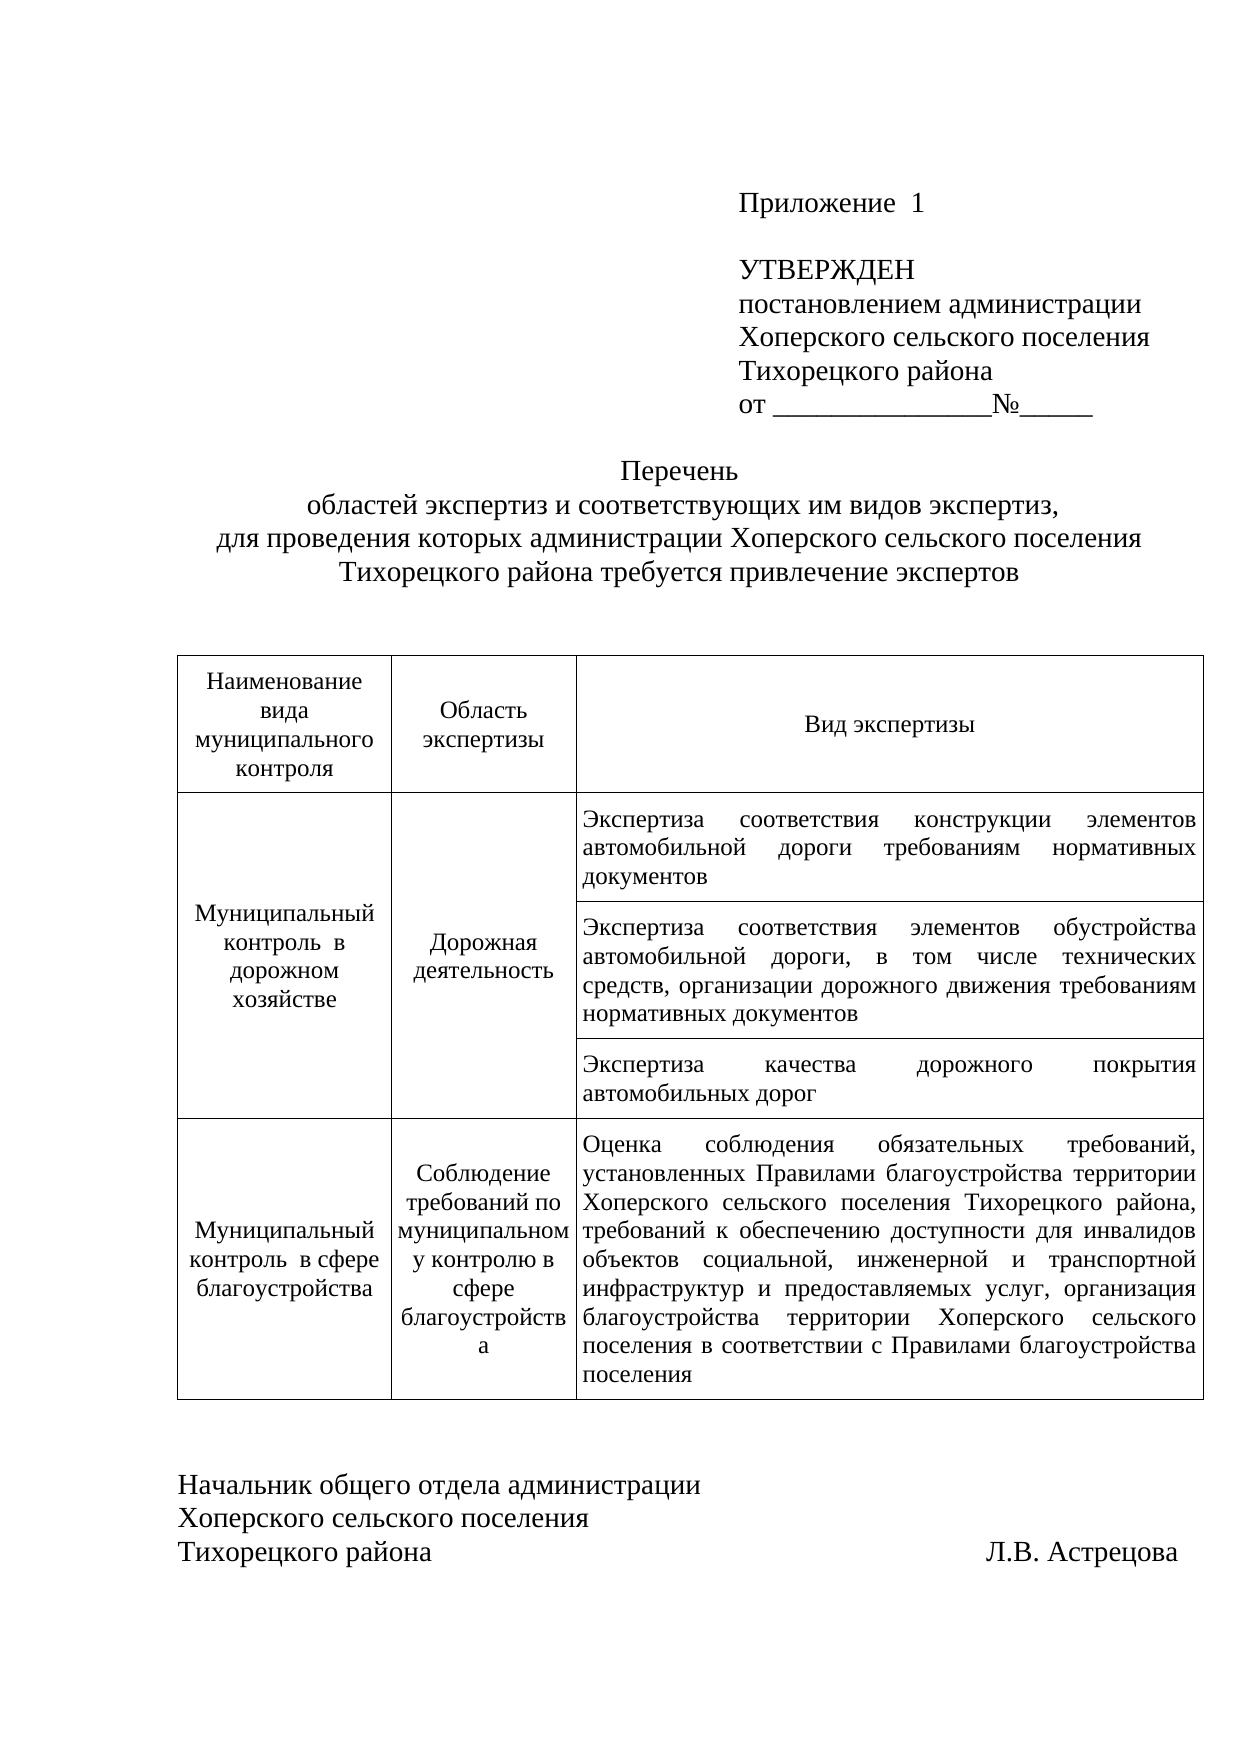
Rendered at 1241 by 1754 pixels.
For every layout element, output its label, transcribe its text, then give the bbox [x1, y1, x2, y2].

table_header Вид экспертизы [577, 656, 1203, 792]
text Приложение 1 [738, 185, 1181, 219]
title областей экспертиз и соответствующих им видов экспертиз, [177, 487, 1181, 521]
text от _______________№_____ [738, 386, 1181, 420]
table_cell Муниципальный контроль в сфере благоустройства [178, 1119, 391, 1399]
table_cell Экспертиза соответствия конструкции элементов автомобильной дороги требованиям нормативных документов [577, 793, 1203, 901]
table_cell Экспертиза качества дорожного покрытия автомобильных дорог [577, 1039, 1203, 1118]
table_cell Экспертиза соответствия элементов обустройства автомобильной дороги, в том числе технических средств, организации дорожного движения требованиям нормативных документов [577, 902, 1203, 1038]
table_header Наименование вида муниципального контроля [178, 656, 391, 792]
text постановлением администрации Хоперского сельского поселения Тихорецкого района [738, 286, 1181, 386]
table_cell Оценка соблюдения обязательных требований, установленных Правилами благоустройства территории Хоперского сельского поселения Тихорецкого района, требований к обеспечению доступности для инвалидов объектов социальной, инженерной и транспортной инфраструктур и предоставляемых услуг, организация благоустройства территории Хоперского сельского поселения в соответствии с Правилами благоустройства поселения [577, 1119, 1203, 1399]
title Начальник общего отдела администрации [177, 1467, 1181, 1500]
title Тихорецкого района Л.В. Астрецова [177, 1534, 1181, 1567]
title для проведения которых администрации Хоперского сельского поселения Тихорецкого района требуется привлечение экспертов [177, 521, 1181, 588]
text УТВЕРЖДЕН [738, 252, 1181, 286]
table_cell Соблюдение требований по муниципальному контролю в сфере благоустройства [392, 1119, 576, 1399]
table_cell Муниципальный контроль в дорожном хозяйстве [178, 793, 391, 1118]
title Хоперского сельского поселения [177, 1500, 1181, 1534]
title Перечень [177, 453, 1181, 487]
table_cell Дорожная деятельность [392, 793, 576, 1118]
table_header Область экспертизы [392, 656, 576, 792]
